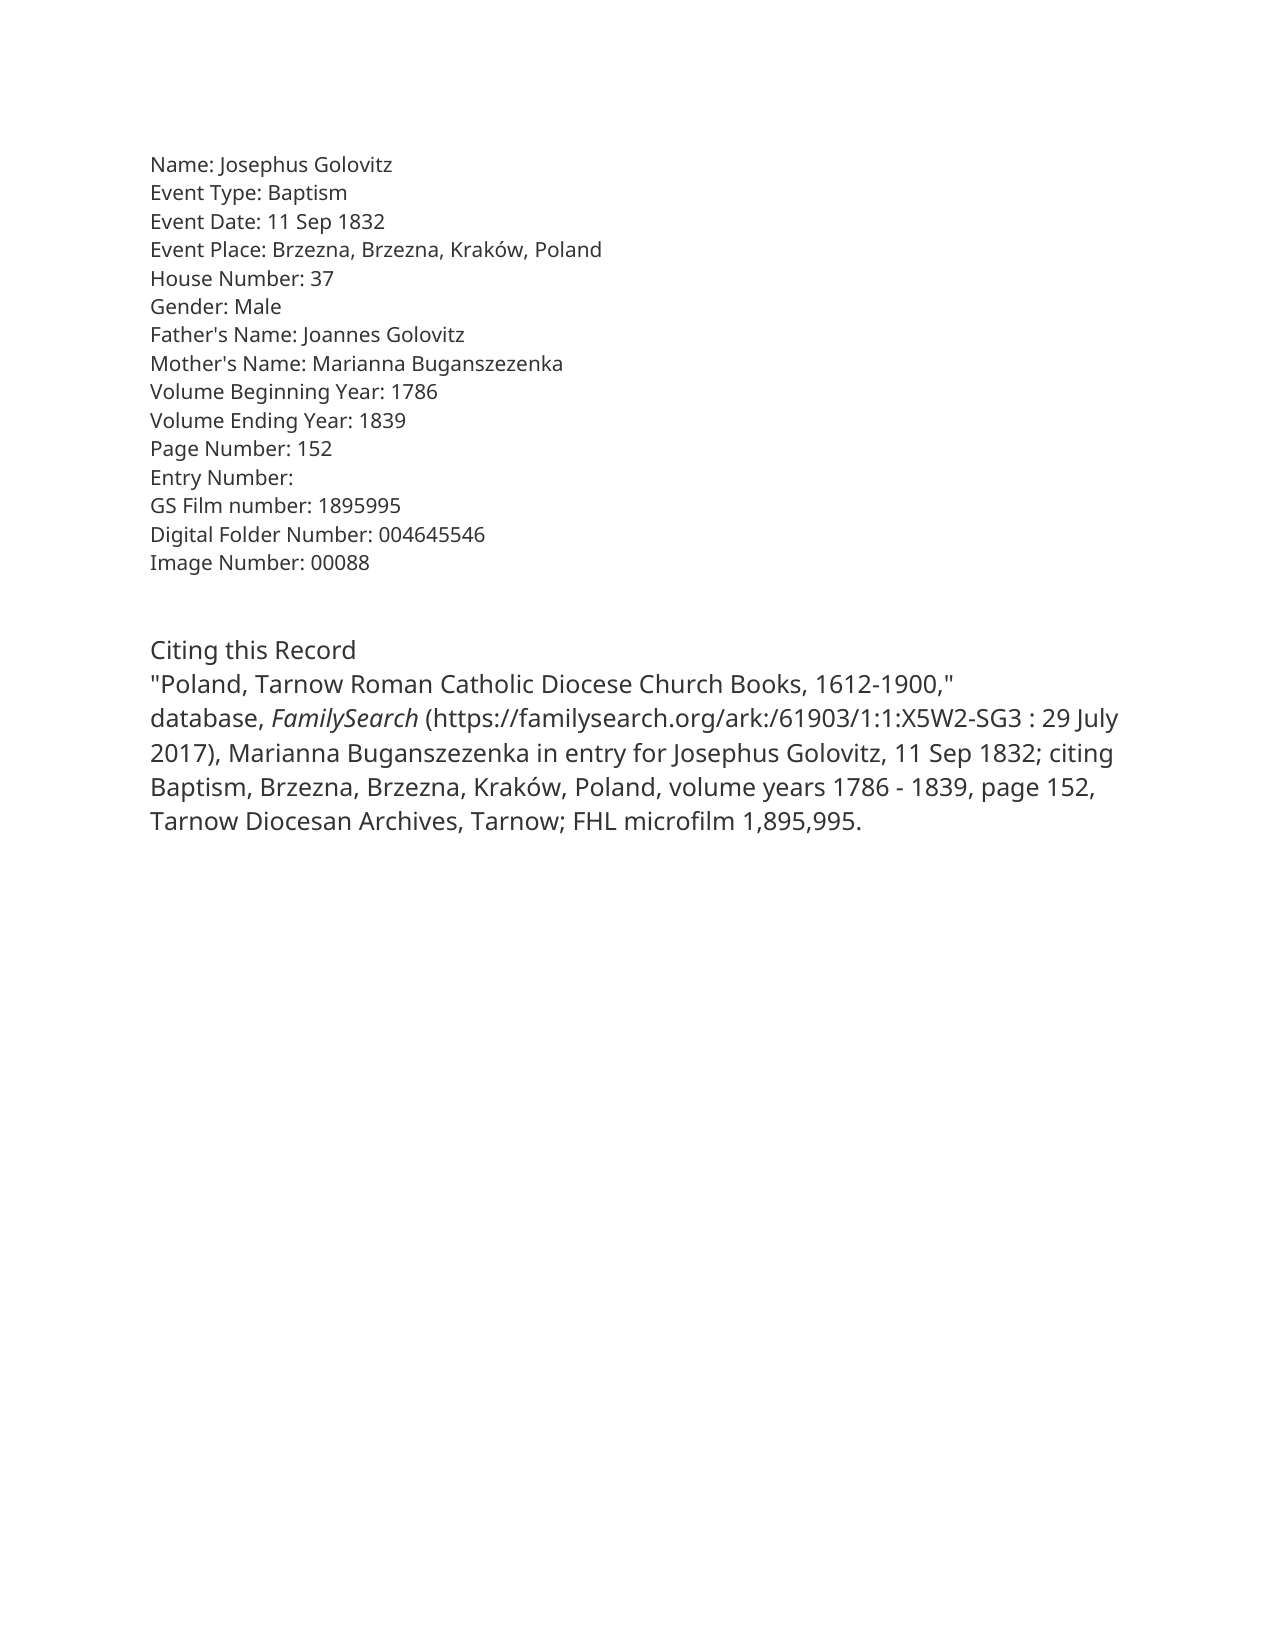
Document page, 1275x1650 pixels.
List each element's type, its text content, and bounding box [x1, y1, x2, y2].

text Name: Josephus Golovitz Event Type: Baptism Event Date: 11 Sep 1832 Event Place: Brzezna, Brzezna, Kraków, Poland House Number: 37 Gender: Male Father's Name: Joannes Golovitz Mother's Name: Marianna Buganszezenka Volume Beginning Year: 1786 Volume Ending Year: 1839 Page Number: 152 Entry Number: GS Film number: 1895995 Digital Folder Number: 004645546 Image Number: 00088 [150, 150, 1125, 633]
text Citing this Record "Poland, Tarnow Roman Catholic Diocese Church Books, 1612-1900," database, FamilySearch (https://familysearch.org/ark:/61903/1:1:X5W2-SG3 : 29 July 2017), Marianna Buganszezenka in entry for Josephus Golovitz, 11 Sep 1832; citing Baptism, Brzezna, Brzezna, Kraków, Poland, volume years 1786 - 1839, page 152, Tarnow Diocesan Archives, Tarnow; FHL microfilm 1,895,995. [150, 633, 1125, 837]
